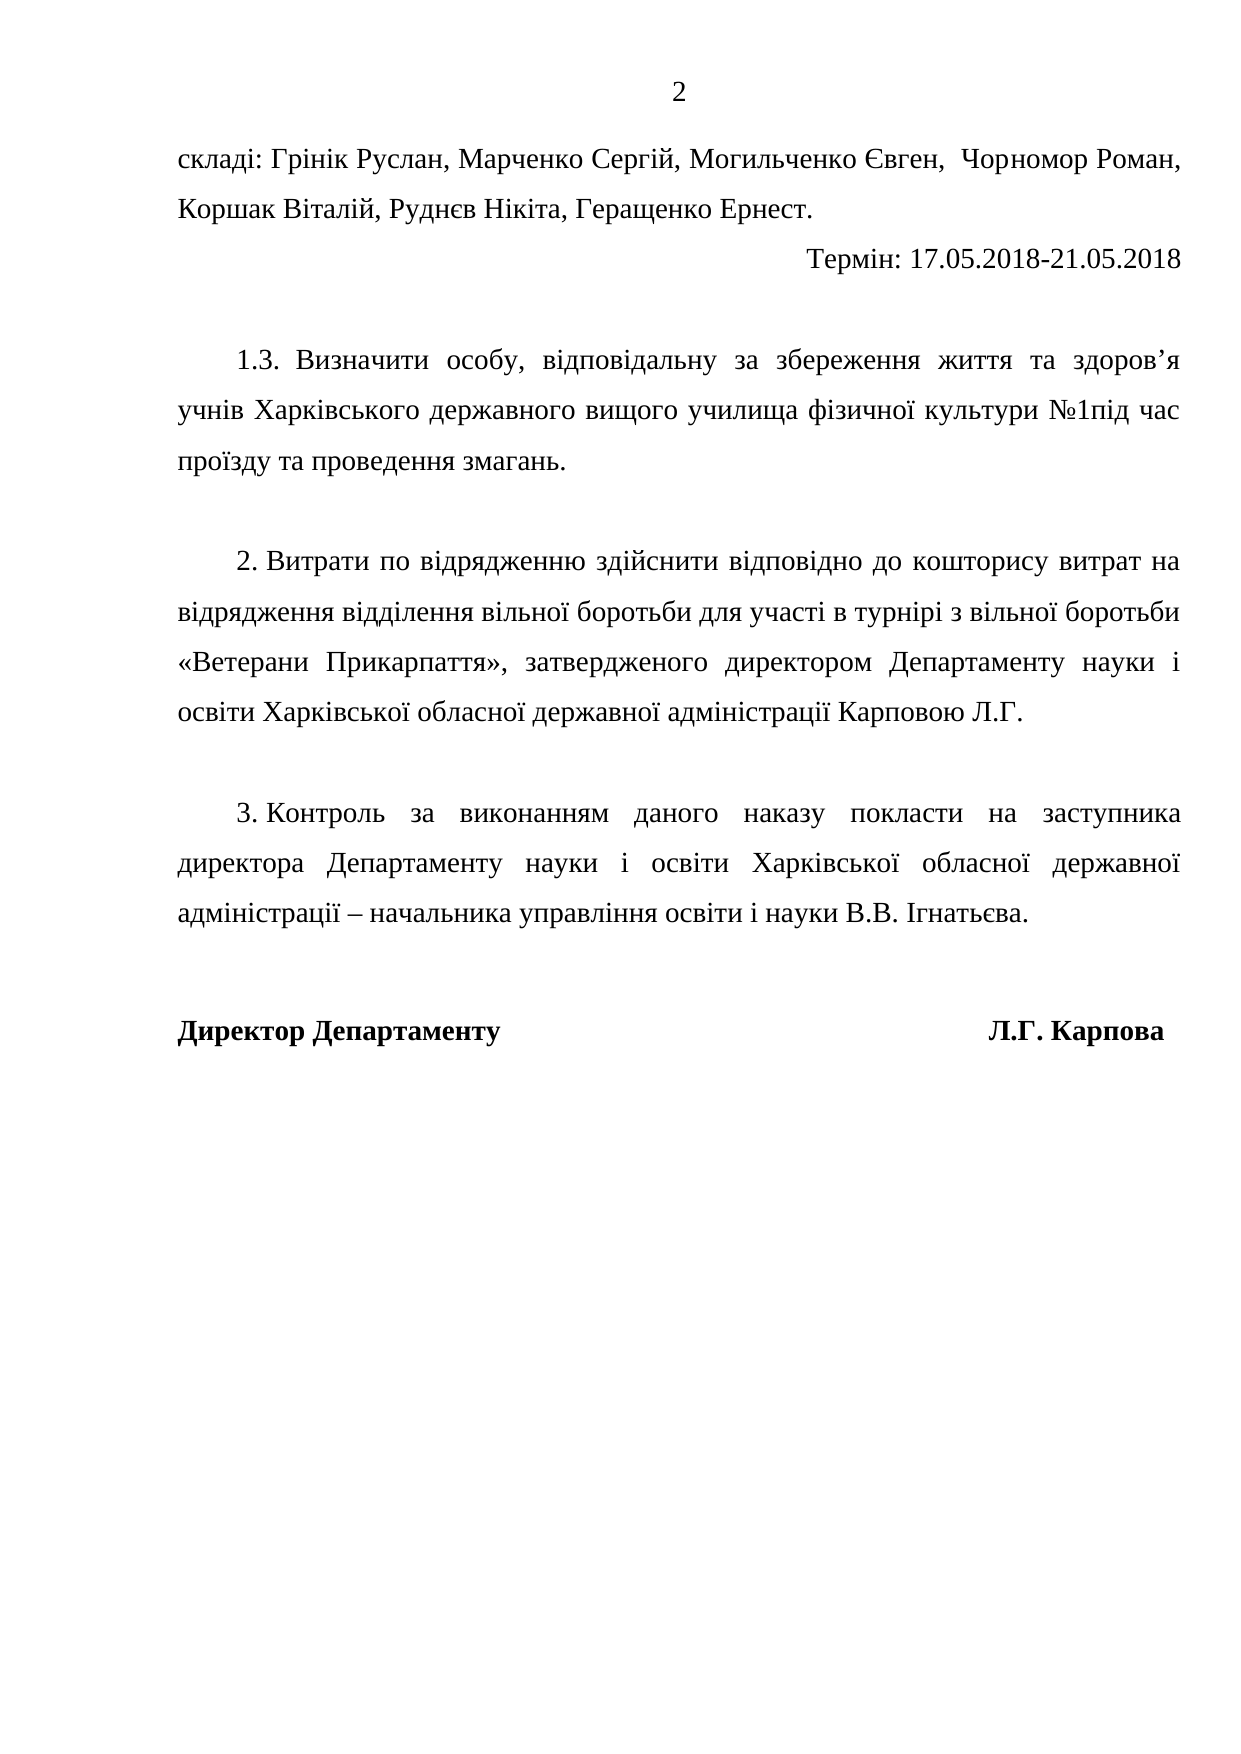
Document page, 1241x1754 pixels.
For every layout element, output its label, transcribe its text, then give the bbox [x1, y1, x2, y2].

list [177, 141, 1181, 225]
list Визначити особу, відповідальну за збереження життя та здоров’я учнів Харківського державного вищого училища фізичної культури №1під час проїзду та проведення змагань. [177, 342, 1181, 476]
list Контроль за виконанням даного наказу покласти на заступника директора Департаменту науки і освіти Харківської обласної державної адміністрації – начальника управління освіти і науки В.В. Ігнатьєва. [177, 795, 1181, 929]
list Термін: 17.05.2018-21.05.2018 [222, 242, 1181, 275]
text Директор Департаменту Л.Г. Карпова [177, 1013, 1181, 1047]
list Витрати по відрядженню здійснити відповідно до кошторису витрат на відрядження відділення вільної боротьби для участі в турнірі з вільної боротьби «Ветерани Прикарпаття», затвердженого директором Департаменту науки і освіти Харківської обласної державної адміністрації Карповою Л.Г. [177, 543, 1181, 728]
